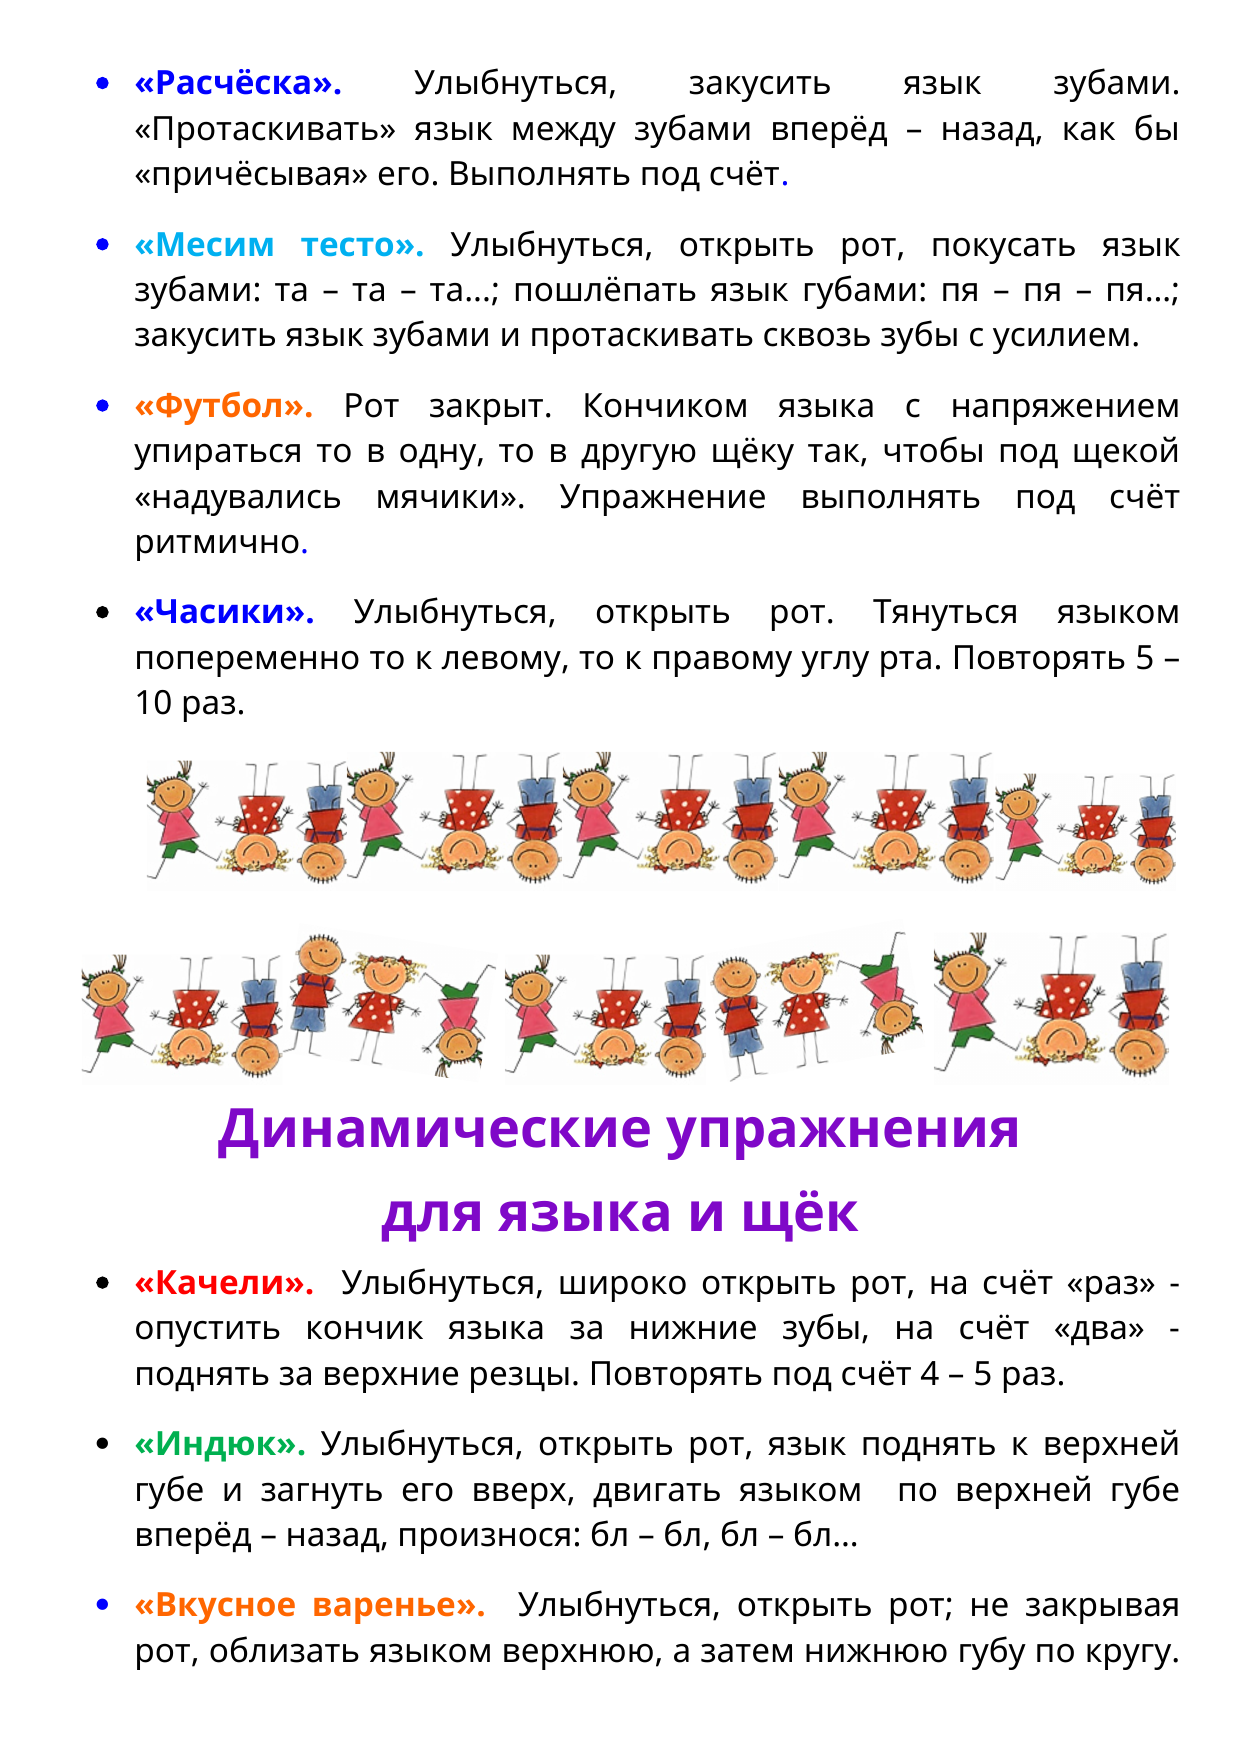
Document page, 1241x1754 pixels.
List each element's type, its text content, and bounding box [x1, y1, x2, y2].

list «Месим тесто». Улыбнуться, открыть рот, покусать язык зубами: та – та – та...; пошлёпать язык губами: пя – пя – пя…; закусить язык зубами и протаскивать сквозь зубы с усилием. [97, 220, 1181, 357]
list «Расчёска». Улыбнуться, закусить язык зубами. «Протаскивать» язык между зубами вперёд – назад, как бы «причёсывая» его. Выполнять под счёт. [97, 59, 1181, 195]
picture [996, 774, 1176, 891]
picture [779, 752, 994, 891]
picture [347, 752, 562, 891]
text Динамические упражнения для языка и щёк [59, 1089, 1181, 1248]
picture [147, 761, 346, 891]
picture [934, 933, 1170, 1085]
list «Часики». Улыбнуться, открыть рот. Тянуться языком попеременно то к левому, то к правому углу рта. Повторять 5 – 10 раз. [97, 588, 1181, 724]
list «Индюк». Улыбнуться, открыть рот, язык поднять к верхней губе и загнуть его вверх, двигать языком по верхней губе вперёд – назад, произнося: бл – бл, бл – бл… [97, 1420, 1181, 1556]
picture [505, 918, 925, 1085]
list «Качели». Улыбнуться, широко открыть рот, на счёт «раз» - опустить кончик языка за нижние зубы, на счёт «два» - поднять за верхние резцы. Повторять под счёт 4 – 5 раз. [97, 1259, 1181, 1395]
picture [82, 923, 499, 1085]
list «Футбол». Рот закрыт. Кончиком языка с напряжением упираться то в одну, то в другую щёку так, чтобы под щекой «надувались мячики». Упражнение выполнять под счёт ритмично. [97, 382, 1181, 563]
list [97, 1581, 1181, 1672]
picture [563, 752, 778, 891]
